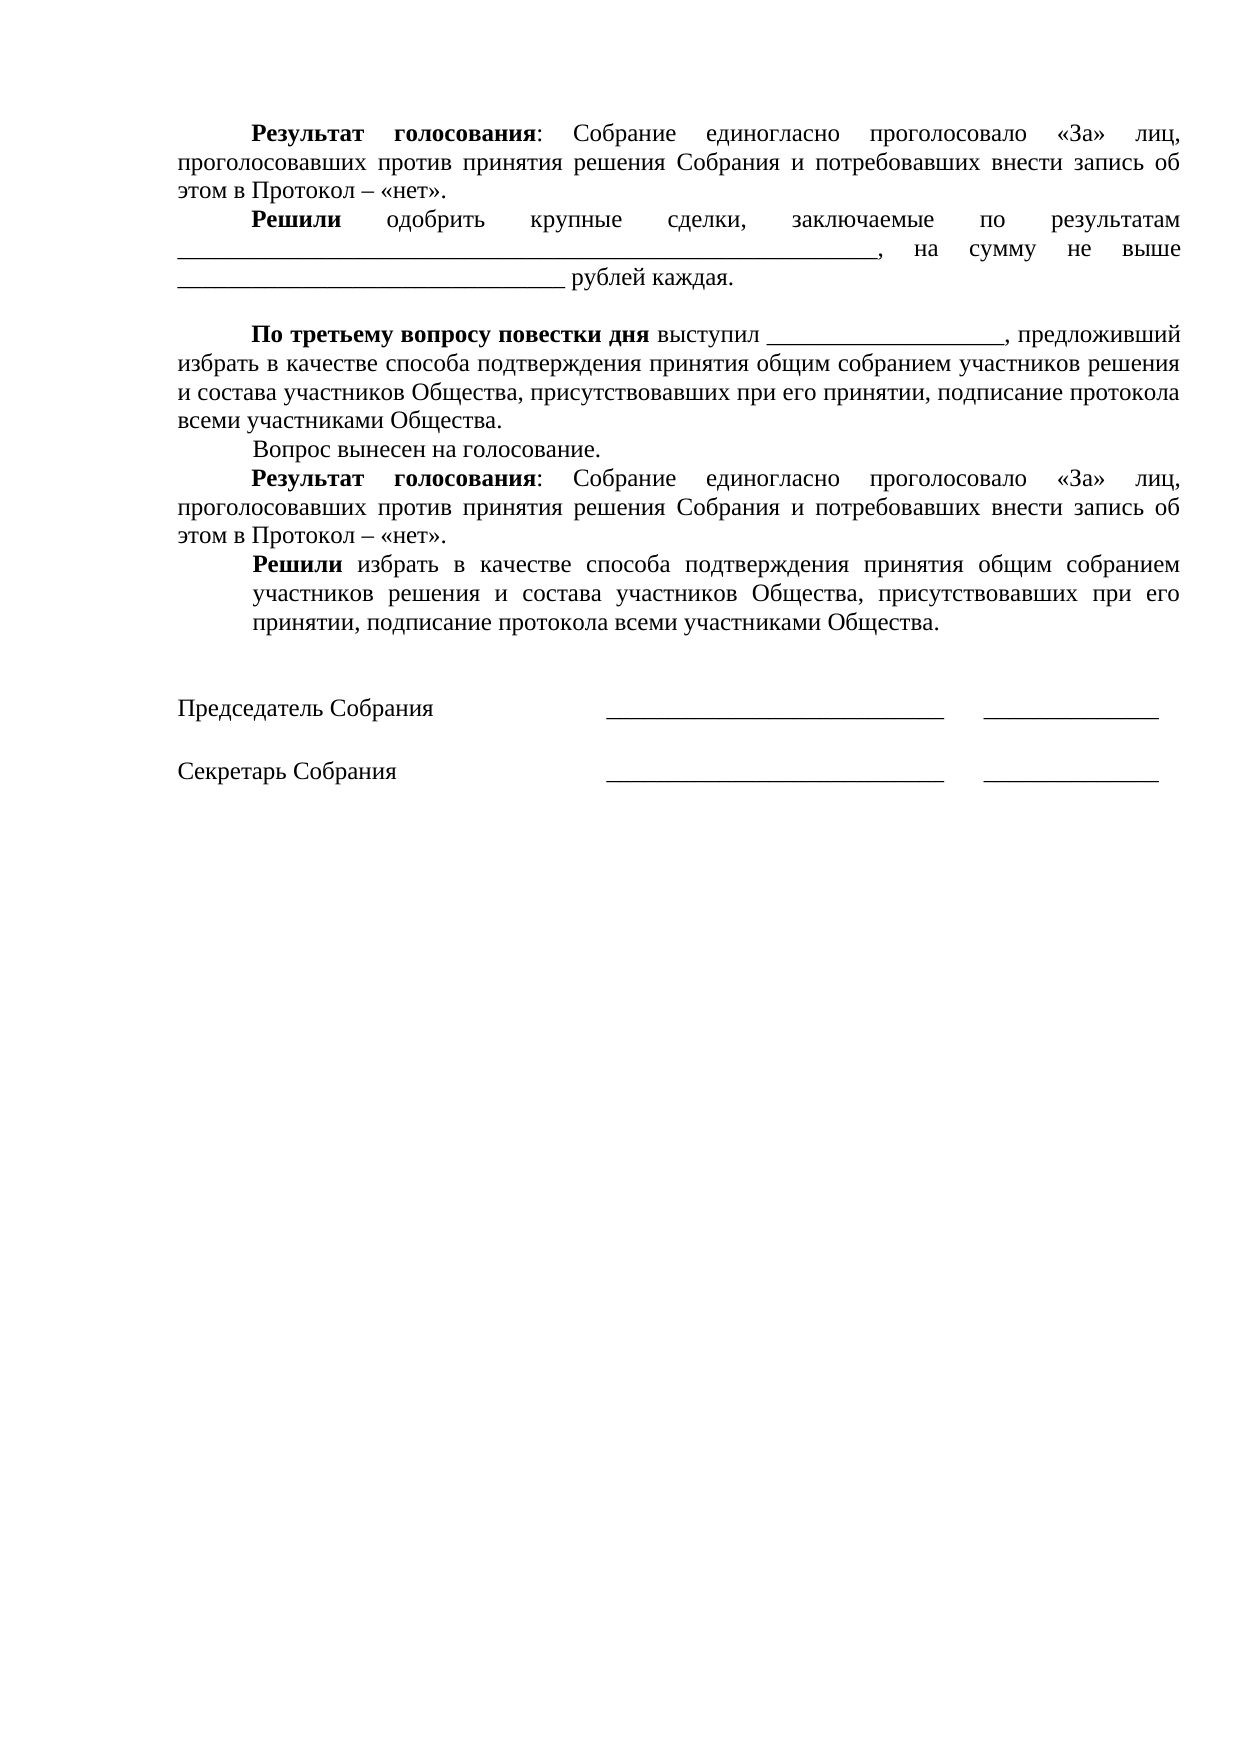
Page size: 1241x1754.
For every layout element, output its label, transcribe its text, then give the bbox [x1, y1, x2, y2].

text По третьему вопросу повестки дня выступил ___________________, предложивший избрать в качестве способа подтверждения принятия общим собранием участников решения и состава участников Общества, присутствовавших при его принятии, подписание протокола всеми участниками Общества. [177, 319, 1181, 434]
text Решили избрать в качестве способа подтверждения принятия общим собранием участников решения и состава участников Общества, присутствовавших при его принятии, подписание протокола всеми участниками Общества. [252, 549, 1181, 636]
text Результат голосования: Собрание единогласно проголосовало «За» лиц, проголосовавших против принятия решения Собрания и потребовавших внести запись об этом в Протокол – «нет». [177, 463, 1181, 549]
table_cell ______________ [955, 756, 1170, 818]
text Вопрос вынесен на голосование. [252, 434, 1181, 463]
text Результат голосования: Собрание единогласно проголосовало «За» лиц, проголосовавших против принятия решения Собрания и потребовавших внести запись об этом в Протокол – «нет». [177, 118, 1181, 204]
text Решили одобрить крупные сделки, заключаемые по результатам ________________________________________________________, на сумму не выше _______________________________ рублей каждая. [177, 204, 1181, 291]
table_cell ___________________________ [487, 756, 955, 818]
table_header ______________ [955, 693, 1170, 756]
table_header ___________________________ [487, 693, 955, 756]
table_header Председатель Собрания [166, 693, 487, 756]
table_cell Секретарь Собрания [166, 756, 487, 818]
